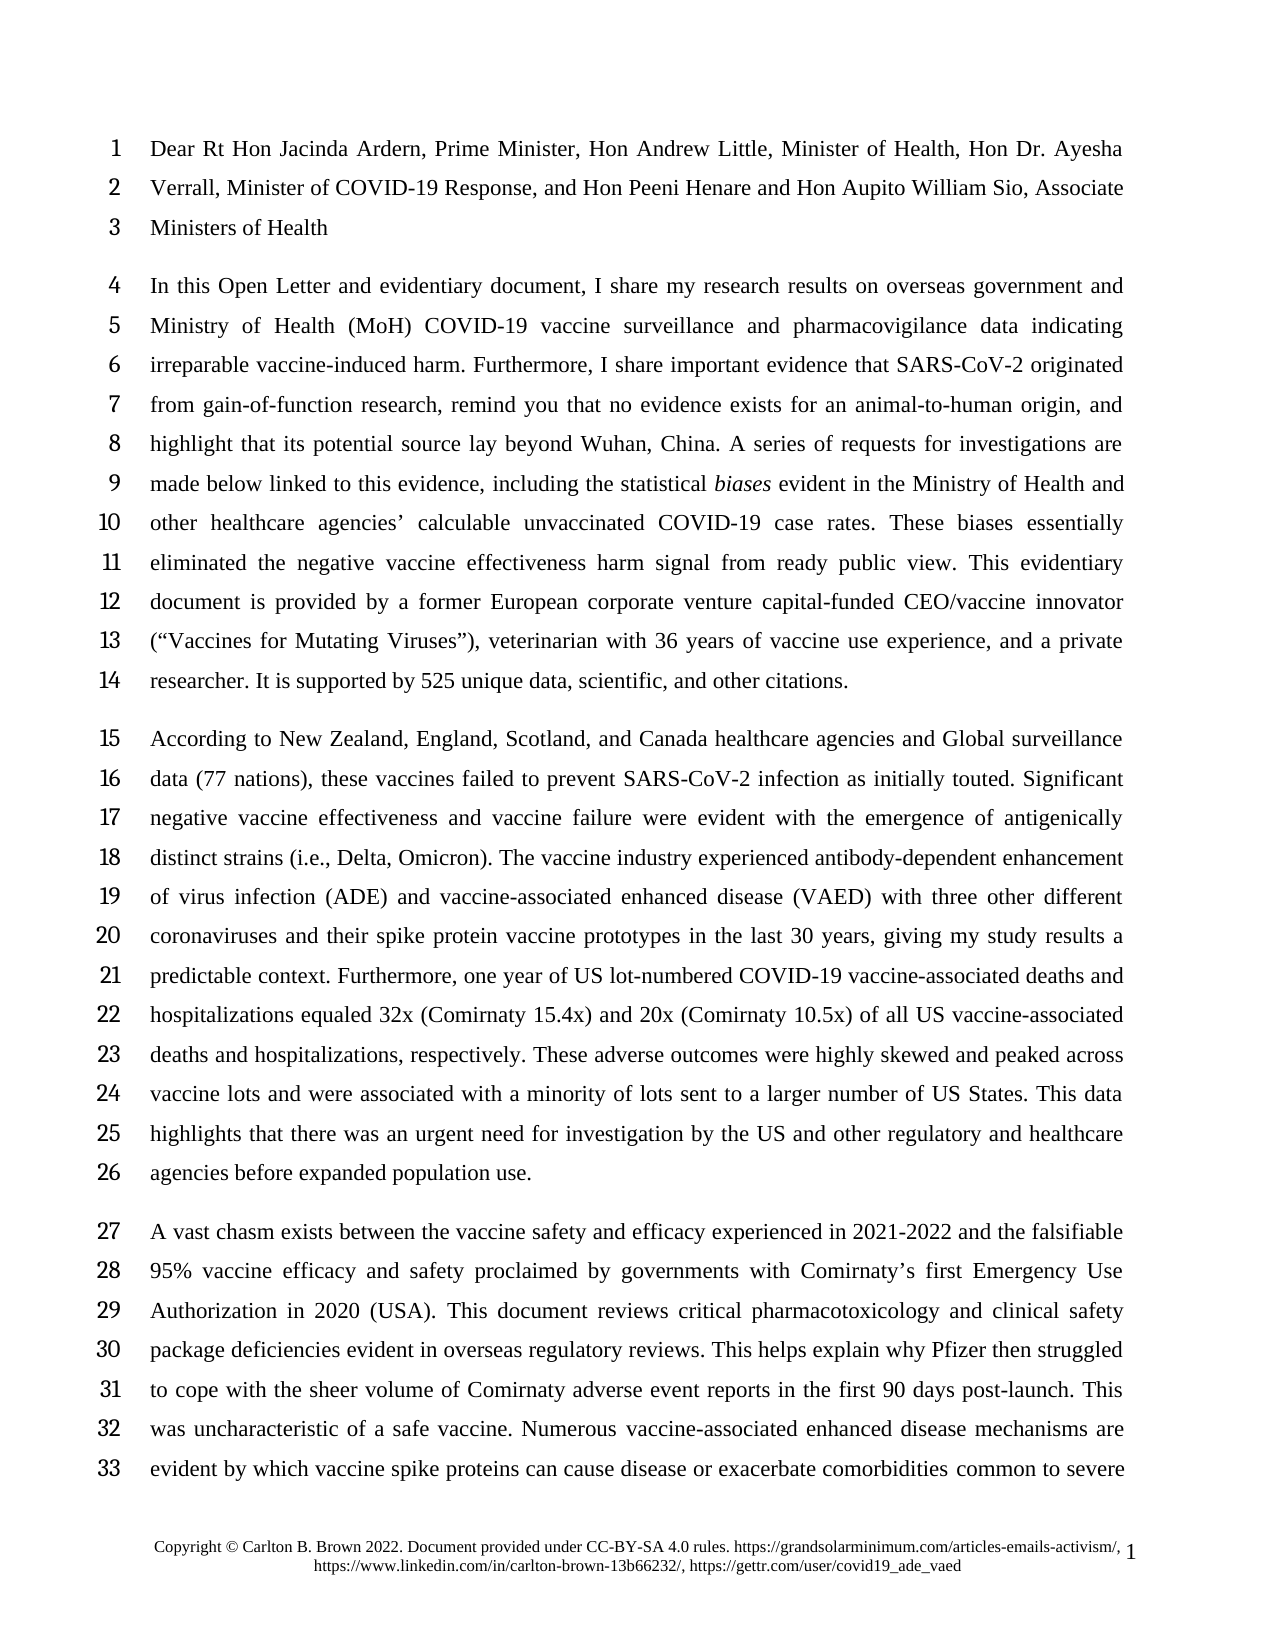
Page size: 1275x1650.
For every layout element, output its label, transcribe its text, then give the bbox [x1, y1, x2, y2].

text According to New Zealand, England, Scotland, and Canada healthcare agencies and Global surveillance data (77 nations), these vaccines failed to prevent SARS-CoV-2 infection as initially touted. Significant negative vaccine effectiveness and vaccine failure were evident with the emergence of antigenically distinct strains (i.e., Delta, Omicron). The vaccine industry experienced antibody-dependent enhancement of virus infection (ADE) and vaccine-associated enhanced disease (VAED) with three other different coronaviruses and their spike protein vaccine prototypes in the last 30 years, giving my study results a predictable context. Furthermore, one year of US lot-numbered COVID-19 vaccine-associated deaths and hospitalizations equaled 32x (Comirnaty 15.4x) and 20x (Comirnaty 10.5x) of all US vaccine-associated deaths and hospitalizations, respectively. These adverse outcomes were highly skewed and peaked across vaccine lots and were associated with a minority of lots sent to a larger number of US States. This data highlights that there was an urgent need for investigation by the US and other regulatory and healthcare agencies before expanded population use. [150, 725, 1125, 1186]
text Dear Rt Hon Jacinda Ardern, Prime Minister, Hon Andrew Little, Minister of Health, Hon Dr. Ayesha Verrall, Minister of COVID-19 Response, and Hon Peeni Henare and Hon Aupito William Sio, Associate Ministers of Health [150, 135, 1125, 240]
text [150, 1218, 1125, 1481]
text In this Open Letter and evidentiary document, I share my research results on overseas government and Ministry of Health (MoH) COVID-19 vaccine surveillance and pharmacovigilance data indicating irreparable vaccine-induced harm. Furthermore, I share important evidence that SARS-CoV-2 originated from gain-of-function research, remind you that no evidence exists for an animal-to-human origin, and highlight that its potential source lay beyond Wuhan, China. A series of requests for investigations are made below linked to this evidence, including the statistical biases evident in the Ministry of Health and other healthcare agencies’ calculable unvaccinated COVID-19 case rates. These biases essentially eliminated the negative vaccine effectiveness harm signal from ready public view. This evidentiary document is provided by a former European corporate venture capital-funded CEO/vaccine innovator (“Vaccines for Mutating Viruses”), veterinarian with 36 years of vaccine use experience, and a private researcher. It is supported by 525 unique data, scientific, and other citations. [150, 272, 1125, 693]
